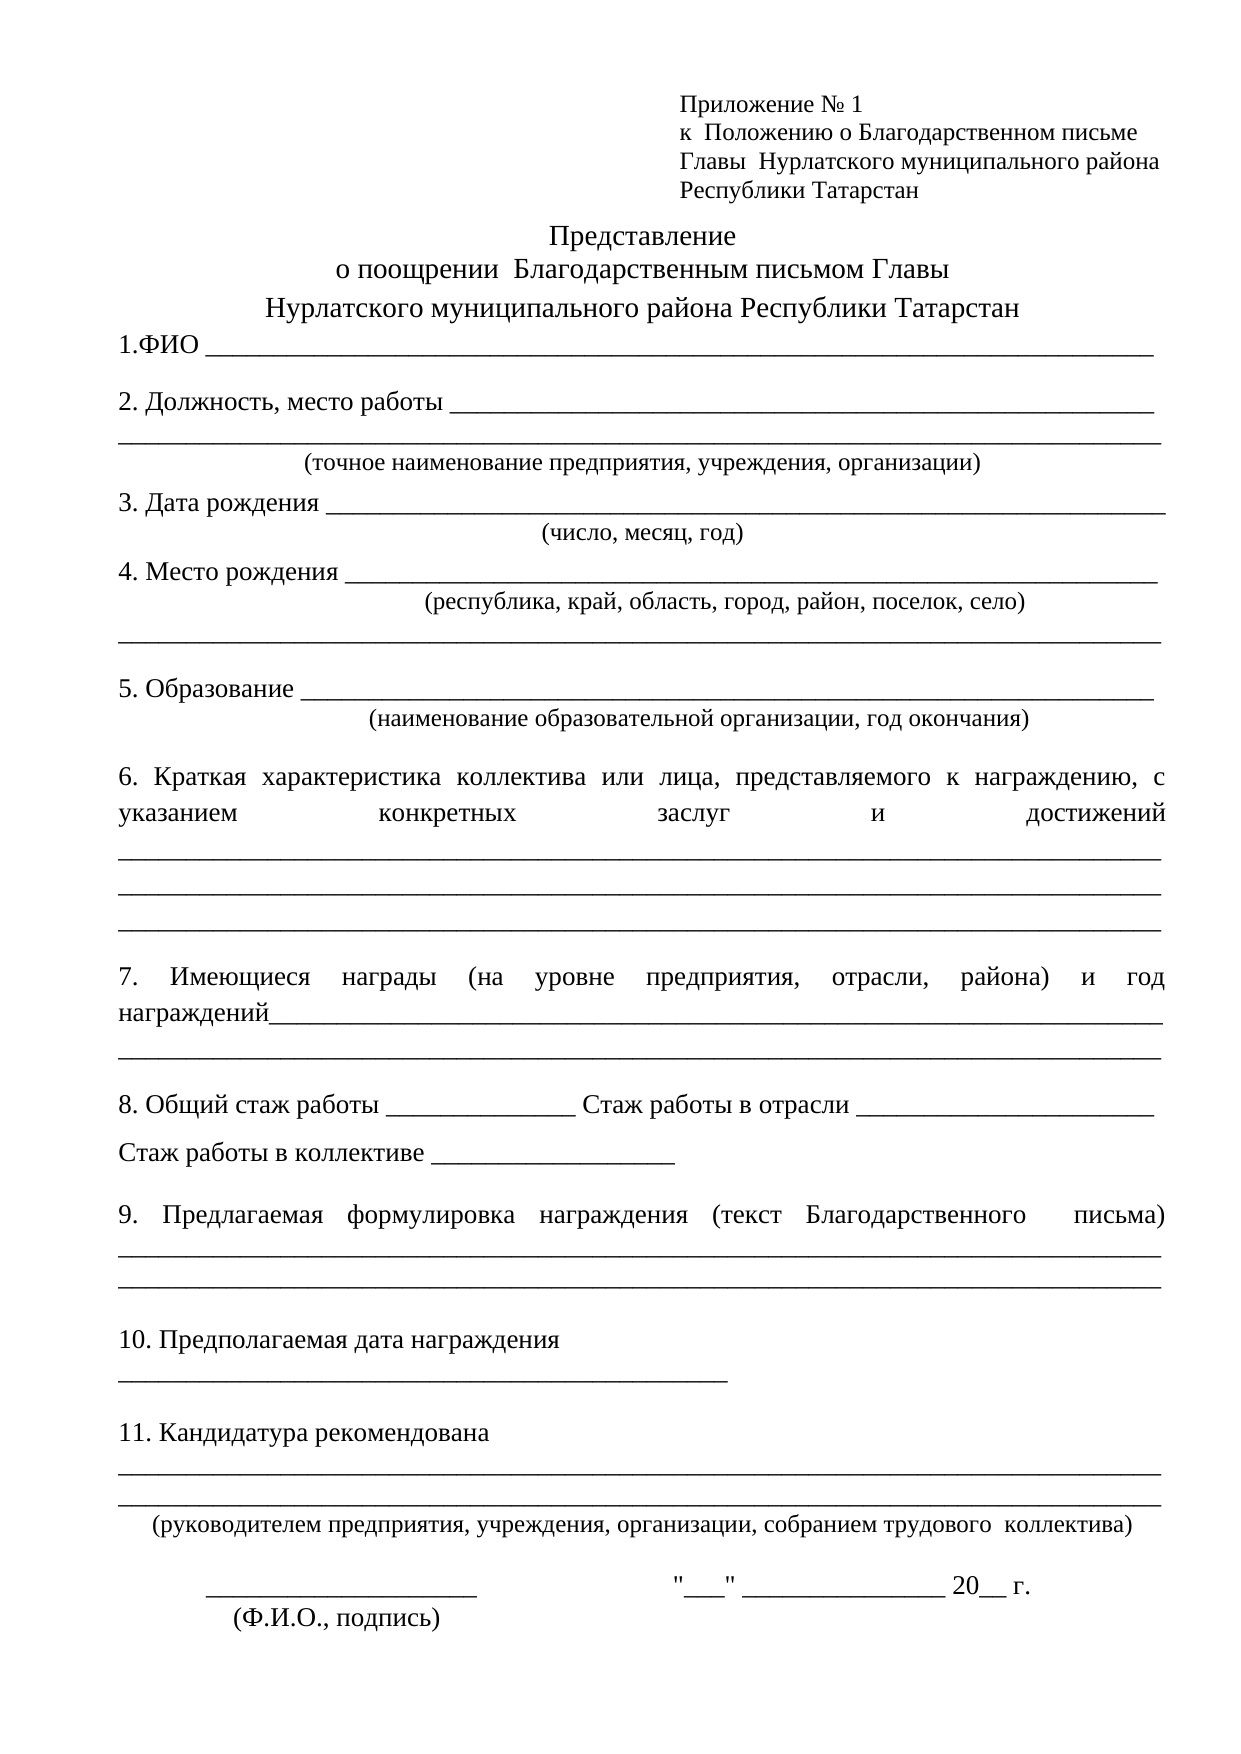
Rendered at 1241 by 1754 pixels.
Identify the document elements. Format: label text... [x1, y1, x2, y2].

text 11. Кандидатура рекомендована __________________________________________________________________________________________________________________________________________________________ [118, 1416, 1167, 1509]
text (Ф.И.О., подпись) [118, 1601, 1167, 1632]
text (наименование образовательной организации, год окончания) [118, 703, 1167, 732]
title к Положению о Благодарственном письме Главы Нурлатского муниципального района [679, 117, 1167, 175]
text 6. Краткая характеристика коллектива или лица, представляемого к награждению, с указанием конкретных заслуг и достижений _______________________________________________________________________________________________________________________________________________________________________________________________________________________________________ [118, 760, 1167, 934]
text 4. Место рождения ____________________________________________________________ [118, 555, 1167, 586]
text 9. Предлагаемая формулировка награждения (текст Благодарственного письма) __________________________________________________________________________________________________________________________________________________________ [118, 1198, 1167, 1292]
text _____________________________________________________________________________ [118, 615, 1167, 646]
text 1.ФИО ______________________________________________________________________ [118, 329, 1167, 360]
text (точное наименование предприятия, учреждения, организации) [118, 447, 1167, 476]
text 8. Общий стаж работы ______________ Стаж работы в отрасли ______________________ [118, 1088, 1167, 1119]
text Представление [118, 218, 1167, 252]
text _____________________________________________________________________________ [118, 416, 1167, 447]
text Приложение № 1 [679, 89, 1167, 117]
text (руководителем предприятия, учреждения, организации, собранием трудового коллектива) [118, 1509, 1167, 1538]
text Республики Татарстан [679, 175, 1167, 204]
text (число, месяц, год) [118, 517, 1167, 546]
text Стаж работы в коллективе __________________ [118, 1136, 1167, 1167]
text 3. Дата рождения ______________________________________________________________ [118, 486, 1167, 517]
text о поощрении Благодарственным письмом Главы [118, 252, 1167, 285]
text 2. Должность, место работы ____________________________________________________ [118, 385, 1167, 416]
text 10. Предполагаемая дата награждения _____________________________________________ [118, 1323, 1167, 1385]
text (республика, край, область, город, район, поселок, село) [118, 586, 1167, 615]
text 5. Образование _______________________________________________________________ [118, 672, 1167, 703]
text Нурлатского муниципального района Республики Татарстан [118, 290, 1167, 324]
text ____________________ "___" _______________ 20__ г. [118, 1569, 1167, 1601]
text 7. Имеющиеся награды (на уровне предприятия, отрасли, района) и год награждений_______________________________________________________________________________________________________________________________________________ [118, 960, 1167, 1062]
